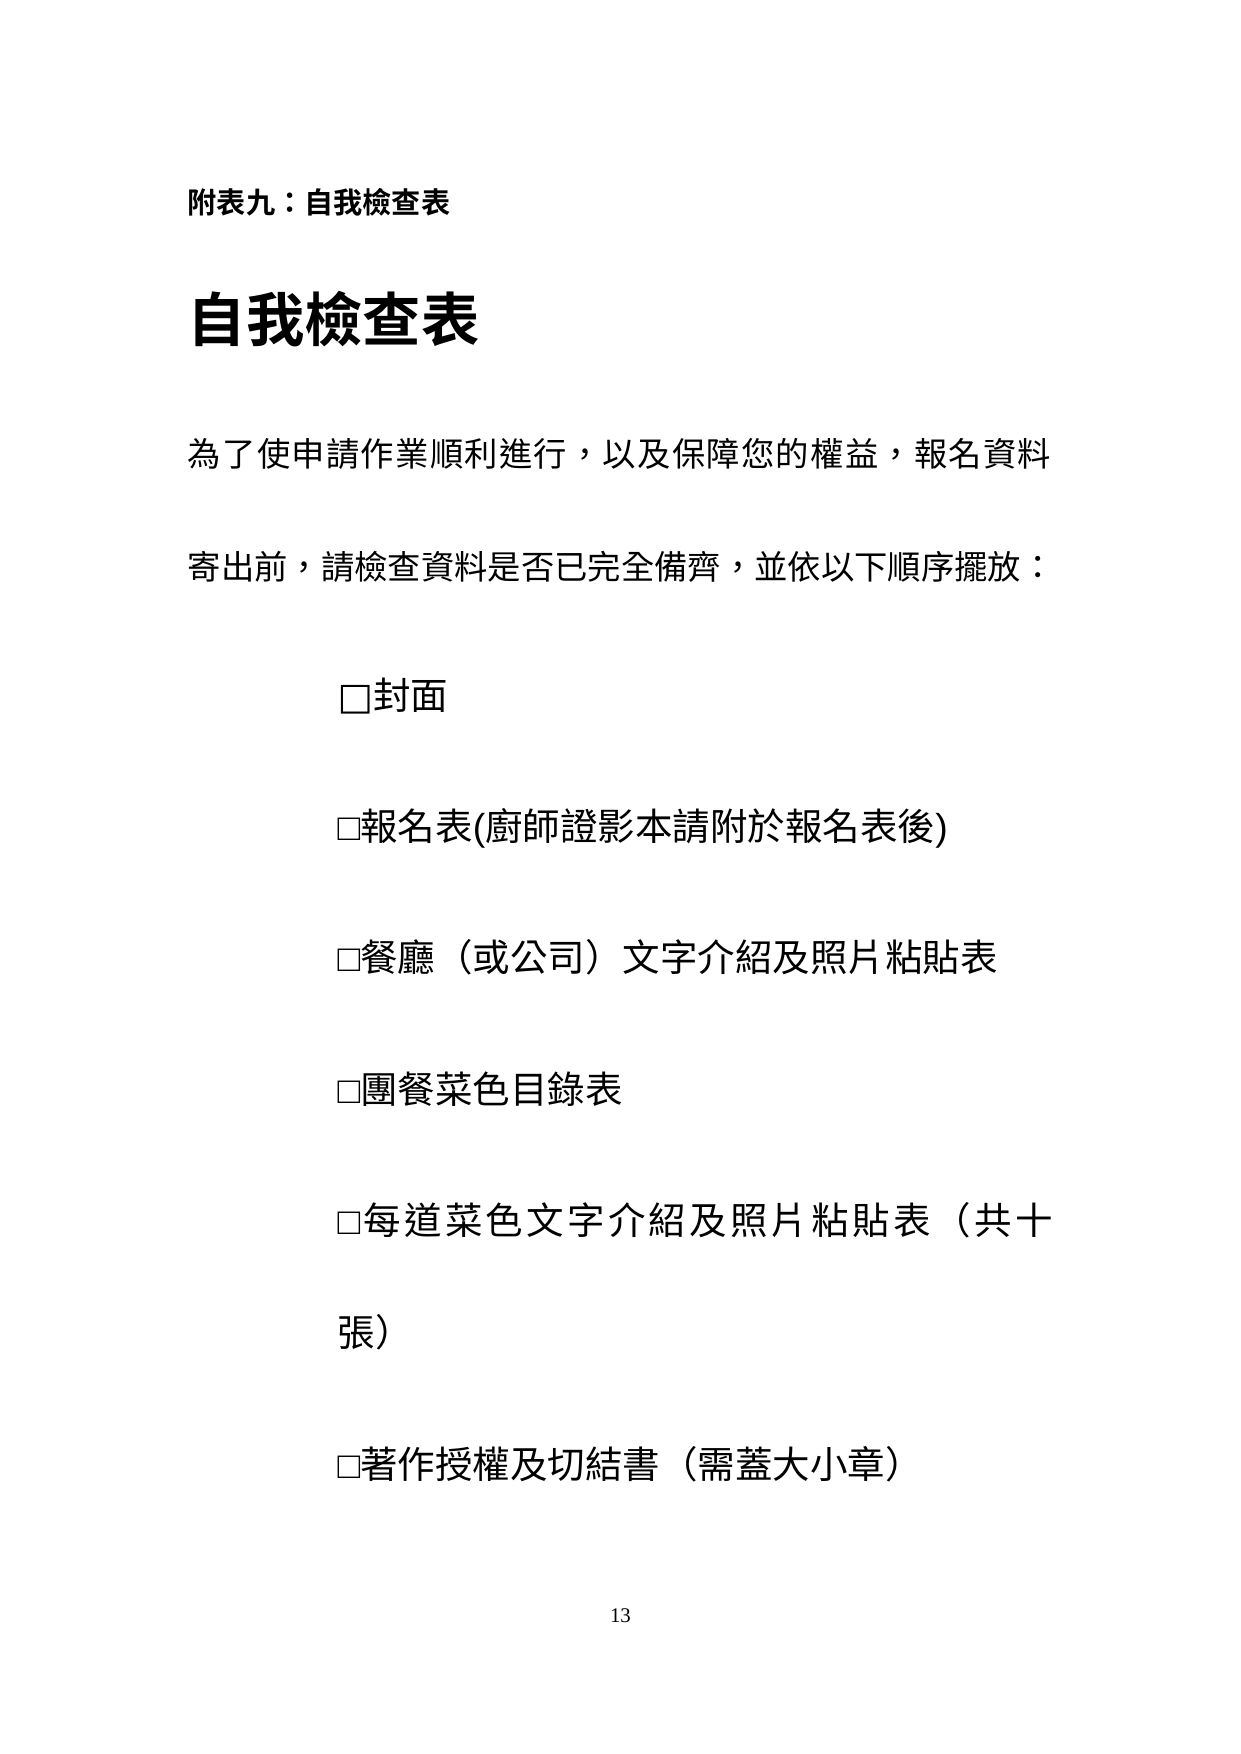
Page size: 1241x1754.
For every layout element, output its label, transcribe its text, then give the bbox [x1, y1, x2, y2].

text 附表九：自我檢查表 [187, 164, 1053, 239]
text 自我檢查表 [187, 260, 1053, 372]
text 為了使申請作業順利進行，以及保障您的權益，報名資料寄出前，請檢查資料是否已完全備齊，並依以下順序擺放： [188, 414, 1053, 602]
text □團餐菜色目錄表 [337, 1049, 1053, 1124]
text □每道菜色文字介紹及照片粘貼表（共十張） [337, 1180, 1053, 1368]
text □著作授權及切結書（需蓋大小章） [337, 1424, 1053, 1499]
text □封面 [337, 655, 1053, 730]
text □餐廳（或公司）文字介紹及照片粘貼表 [337, 918, 1053, 993]
text □報名表(廚師證影本請附於報名表後) [337, 787, 1053, 862]
